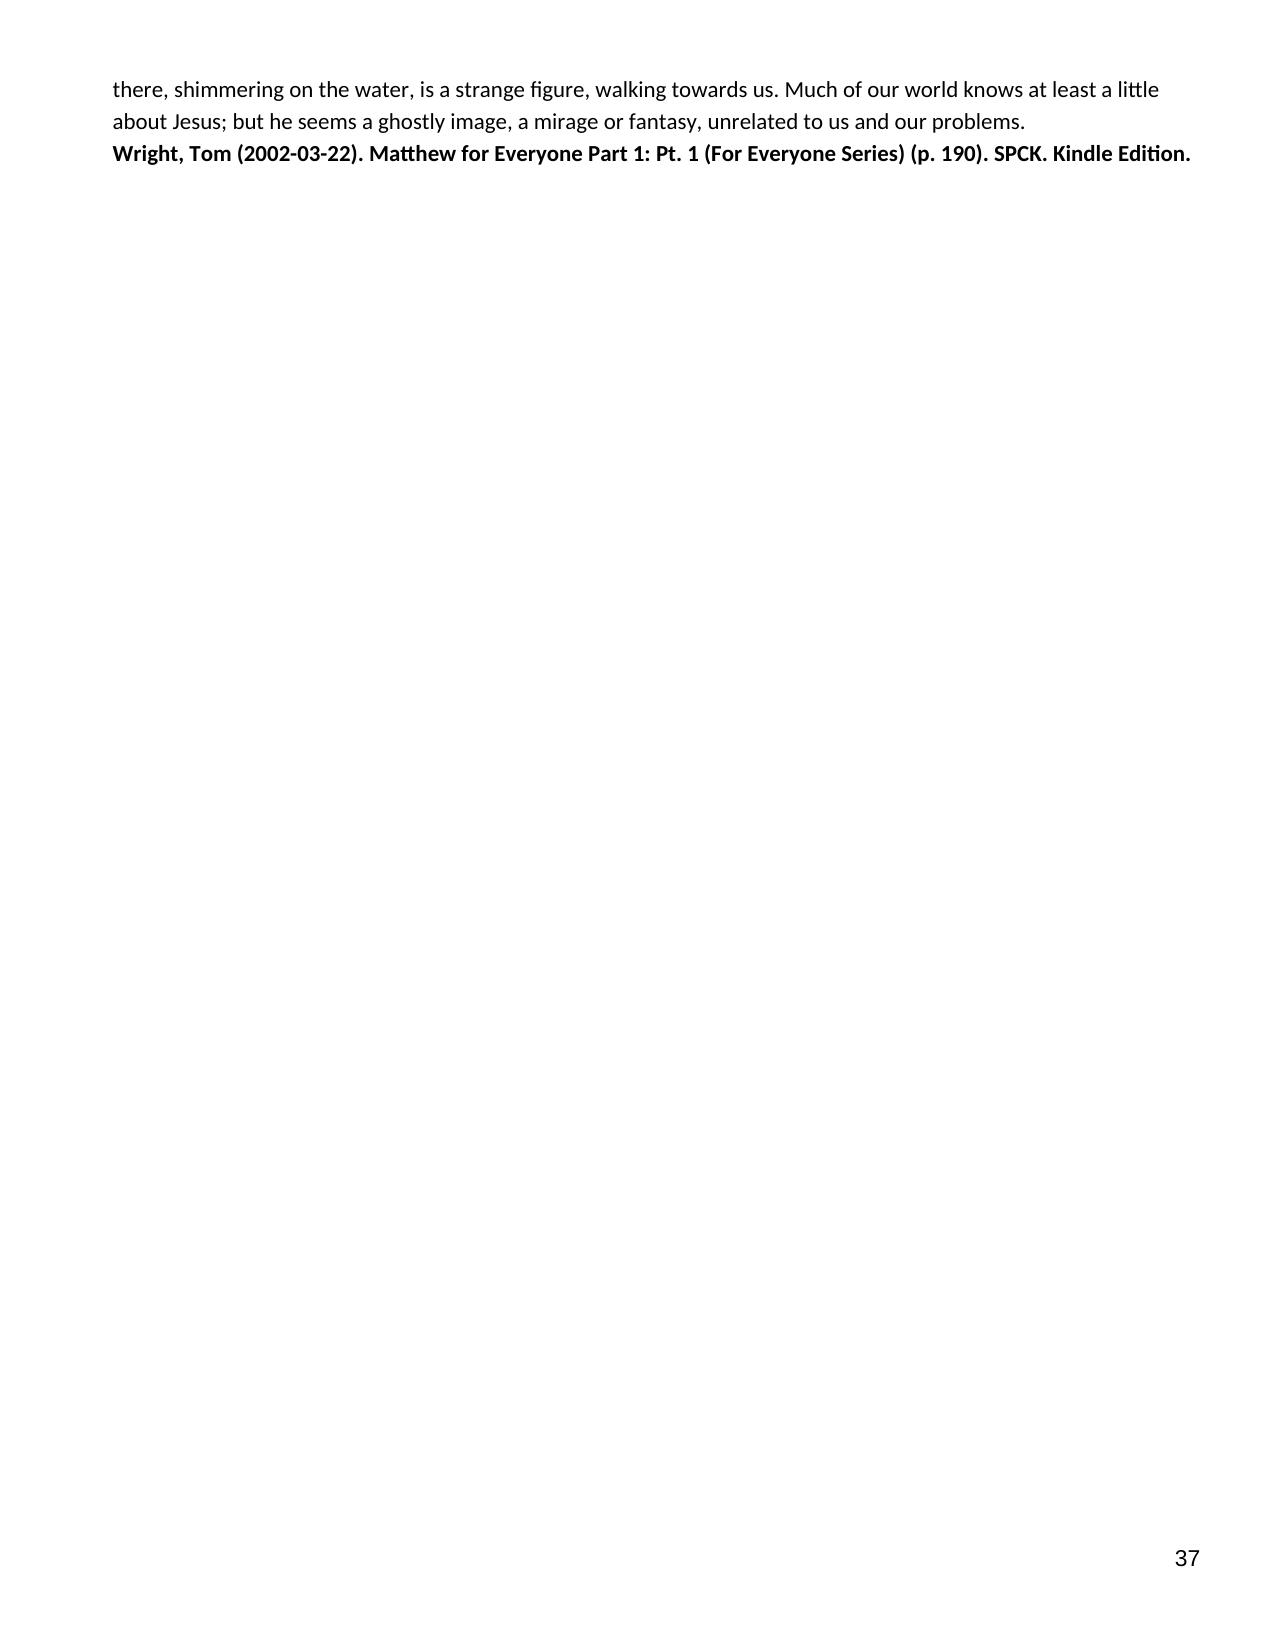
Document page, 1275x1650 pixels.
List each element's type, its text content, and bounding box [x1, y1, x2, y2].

text Wright, Tom (2002-03-22). Matthew for Everyone Part 1: Pt. 1 (For Everyone Series) (p. 190). SPCK. Kindle Edition. [112, 139, 1200, 167]
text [112, 75, 1200, 135]
